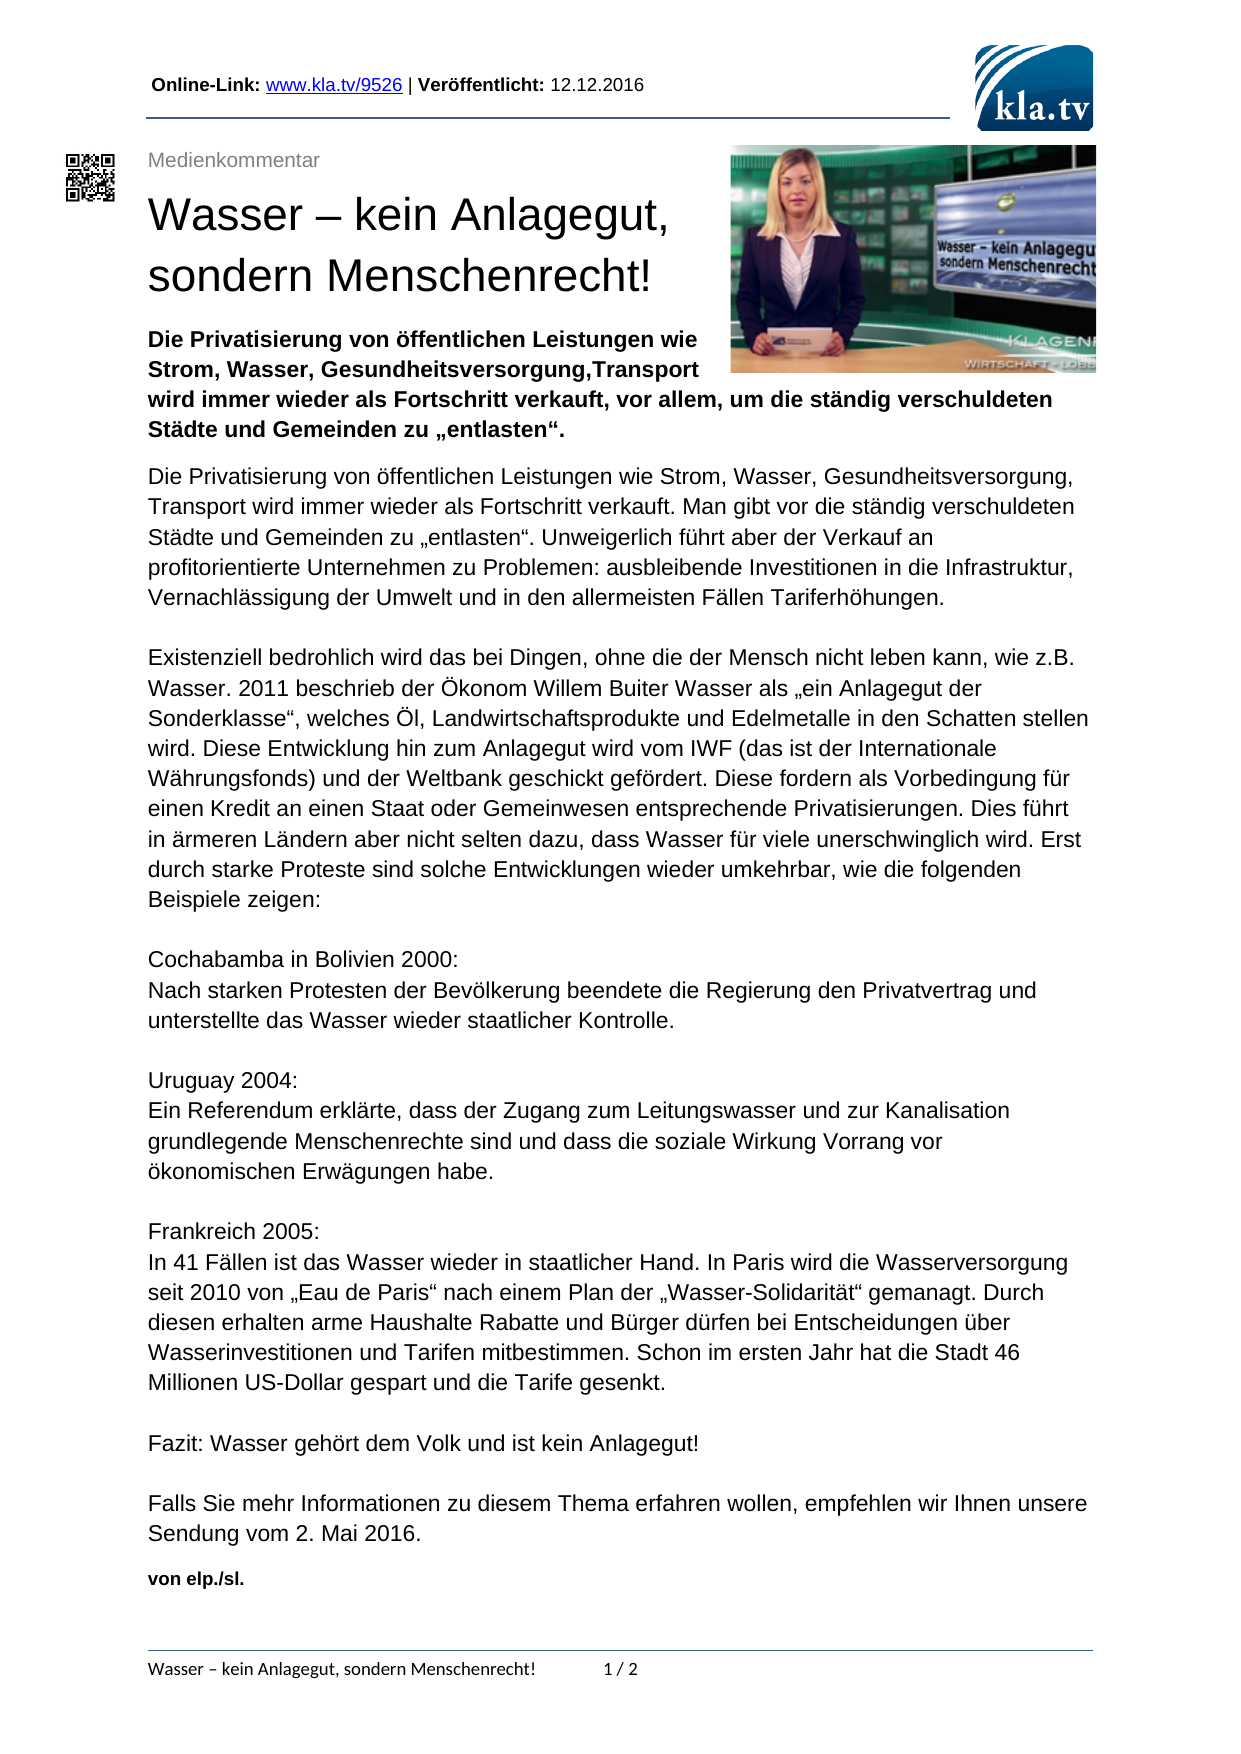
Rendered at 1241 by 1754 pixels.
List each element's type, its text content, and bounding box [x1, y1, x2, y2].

text Die Privatisierung von öffentlichen Leistungen wie Strom, Wasser, Gesundheitsversorgung, Transport wird immer wieder als Fortschritt verkauft. Man gibt vor die ständig verschuldeten Städte und Gemeinden zu „entlasten“. Unweigerlich führt aber der Verkauf an profitorientierte Unternehmen zu Problemen: ausbleibende Investitionen in die Infrastruktur, Vernachlässigung der Umwelt und in den allermeisten Fällen Tariferhöhungen. Existenziell bedrohlich wird das bei Dingen, ohne die der Mensch nicht leben kann, wie z.B. Wasser. 2011 beschrieb der Ökonom Willem Buiter Wasser als „ein Anlagegut der Sonderklasse“, welches Öl, Landwirtschaftsprodukte und Edelmetalle in den Schatten stellen wird. Diese Entwicklung hin zum Anlagegut wird vom IWF (das ist der Internationale Währungsfonds) und der Weltbank geschickt gefördert. Diese fordern als Vorbedingung für einen Kredit an einen Staat oder Gemeinwesen entsprechende Privatisierungen. Dies führt in ärmeren Ländern aber nicht selten dazu, dass Wasser für viele unerschwinglich wird. Erst durch starke Proteste sind solche Entwicklungen wieder umkehrbar, wie die folgenden Beispiele zeigen: Cochabamba in Bolivien 2000: Nach starken Protesten der Bevölkerung beendete die Regierung den Privatvertrag und unterstellte das Wasser wieder staatlicher Kontrolle. Uruguay 2004: Ein Referendum erklärte, dass der Zugang zum Leitungswasser und zur Kanalisation grundlegende Menschenrechte sind und dass die soziale Wirkung Vorrang vor ökonomischen Erwägungen habe. Frankreich 2005: In 41 Fällen ist das Wasser wieder in staatlicher Hand. In Paris wird die Wasserversorgung seit 2010 von „Eau de Paris“ nach einem Plan der „Wasser-Solidarität“ gemanagt. Durch diesen erhalten arme Haushalte Rabatte und Bürger dürfen bei Entscheidungen über Wasserinvestitionen und Tarifen mitbestimmen. Schon im ersten Jahr hat die Stadt 46 Millionen US-Dollar gespart und die Tarife gesenkt. Fazit: Wasser gehört dem Volk und ist kein Anlagegut! Falls Sie mehr Informationen zu diesem Thema erfahren wollen, empfehlen wir Ihnen unsere Sendung vom 2. Mai 2016. [148, 463, 1093, 1547]
text von elp./sl. [148, 1567, 1093, 1589]
text Wasser – kein Anlagegut, sondern Menschenrecht! [148, 188, 1093, 301]
text Die Privatisierung von öffentlichen Leistungen wie Strom, Wasser, Gesundheitsversorgung,Transport wird immer wieder als Fortschritt verkauft, vor allem, um die ständig verschuldeten Städte und Gemeinden zu „entlasten“. [148, 326, 1093, 443]
text Medienkommentar [148, 148, 1093, 172]
